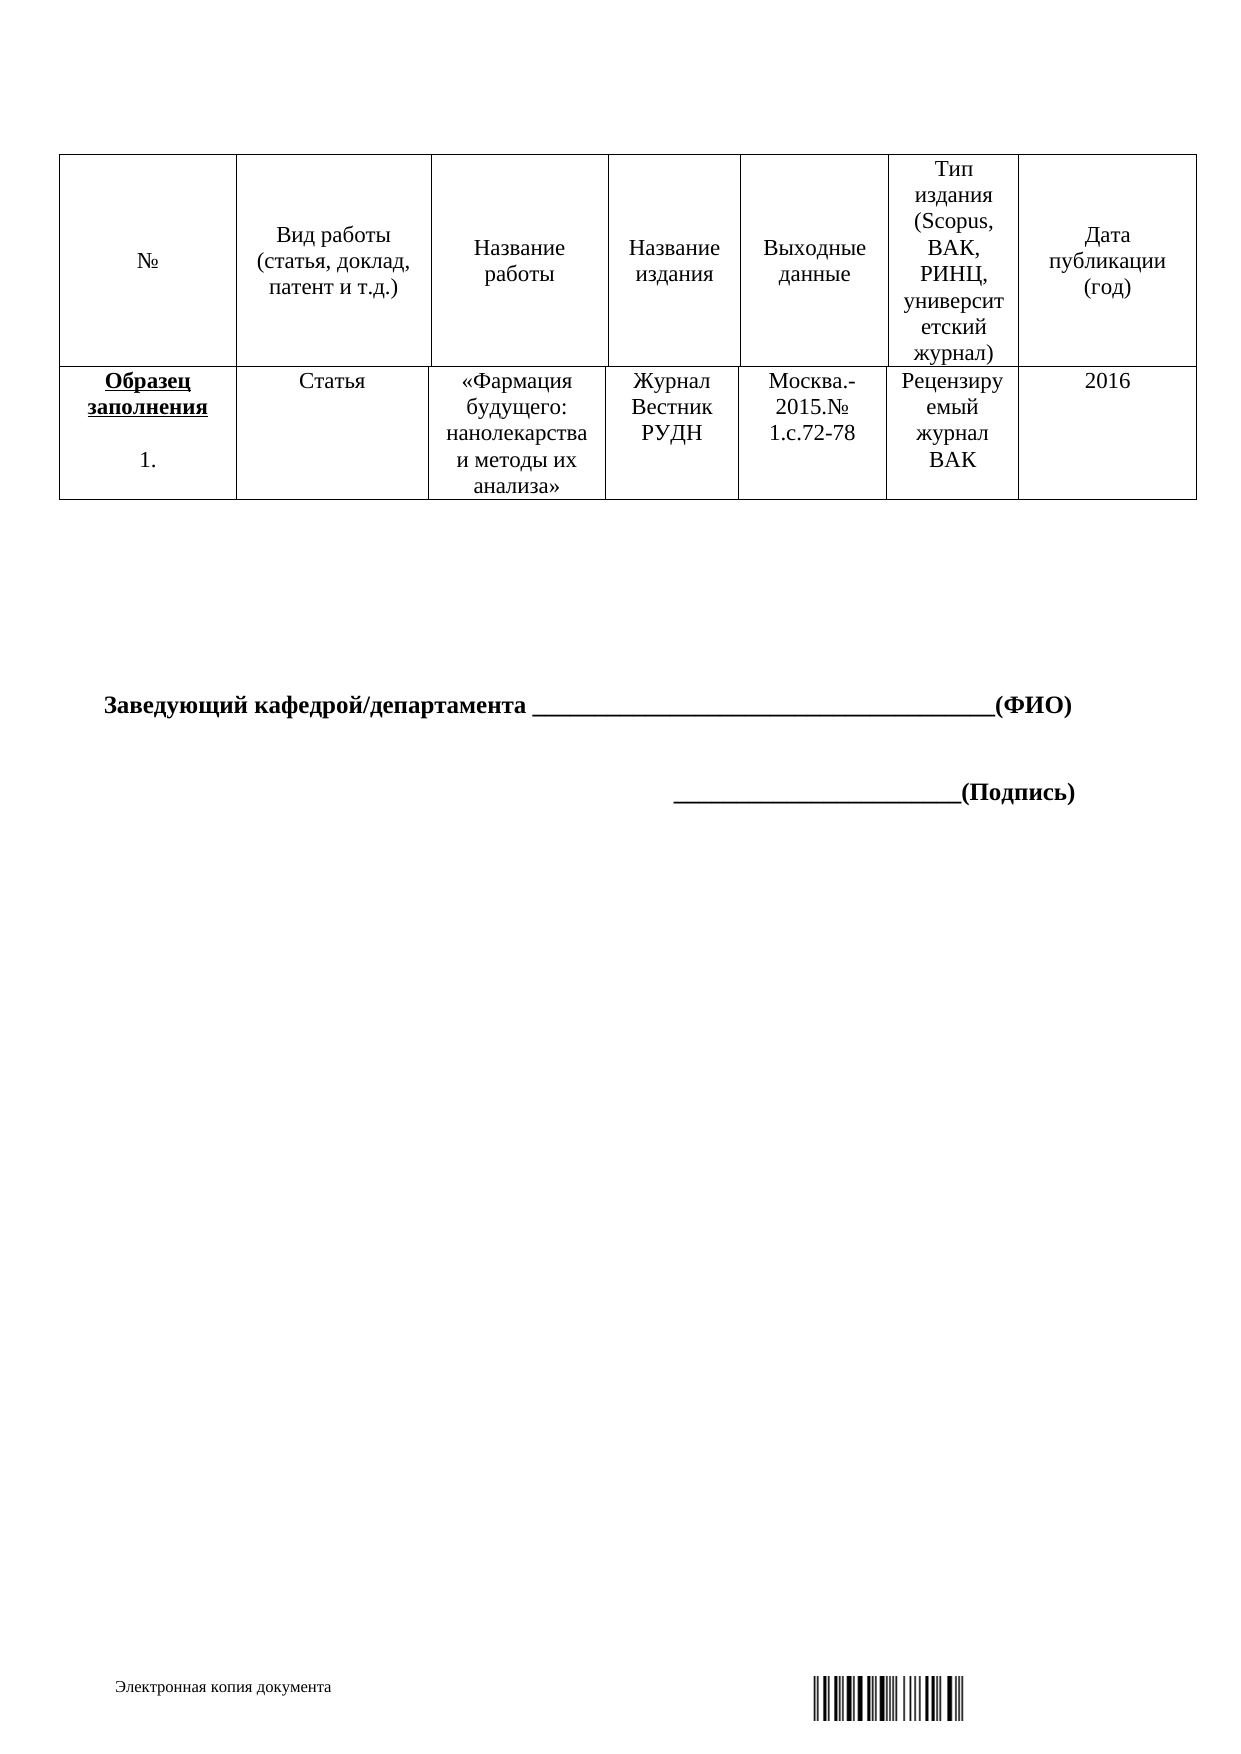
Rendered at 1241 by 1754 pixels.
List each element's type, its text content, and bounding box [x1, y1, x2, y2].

table_header № [60, 155, 236, 366]
picture [800, 1676, 979, 1721]
table_cell Статья [237, 367, 428, 498]
table_header Тип издания (Scopus, ВАК, РИНЦ, университетский журнал) [889, 155, 1018, 366]
table_cell Образец заполнения 1. [60, 367, 236, 498]
table_cell «Фармация будущего: нанолекарства и методы их анализа» [429, 367, 605, 498]
text _______________________(Подпись) [103, 777, 1152, 805]
table_cell Рецензируемый журнал ВАК [887, 367, 1018, 498]
table_cell Москва.-2015.№ 1.с.72-78 [739, 367, 886, 498]
table_header Дата публикации (год) [1019, 155, 1196, 366]
table_cell 2016 [1019, 367, 1196, 498]
table_header Выходные данные [741, 155, 888, 366]
table_header Вид работы (статья, доклад, патент и т.д.) [237, 155, 431, 366]
table_header Название издания [609, 155, 740, 366]
table_header Название работы [432, 155, 608, 366]
text Заведующий кафедрой/департамента _____________________________________(ФИО) [103, 690, 1152, 719]
table_cell Журнал Вестник РУДН [606, 367, 738, 498]
